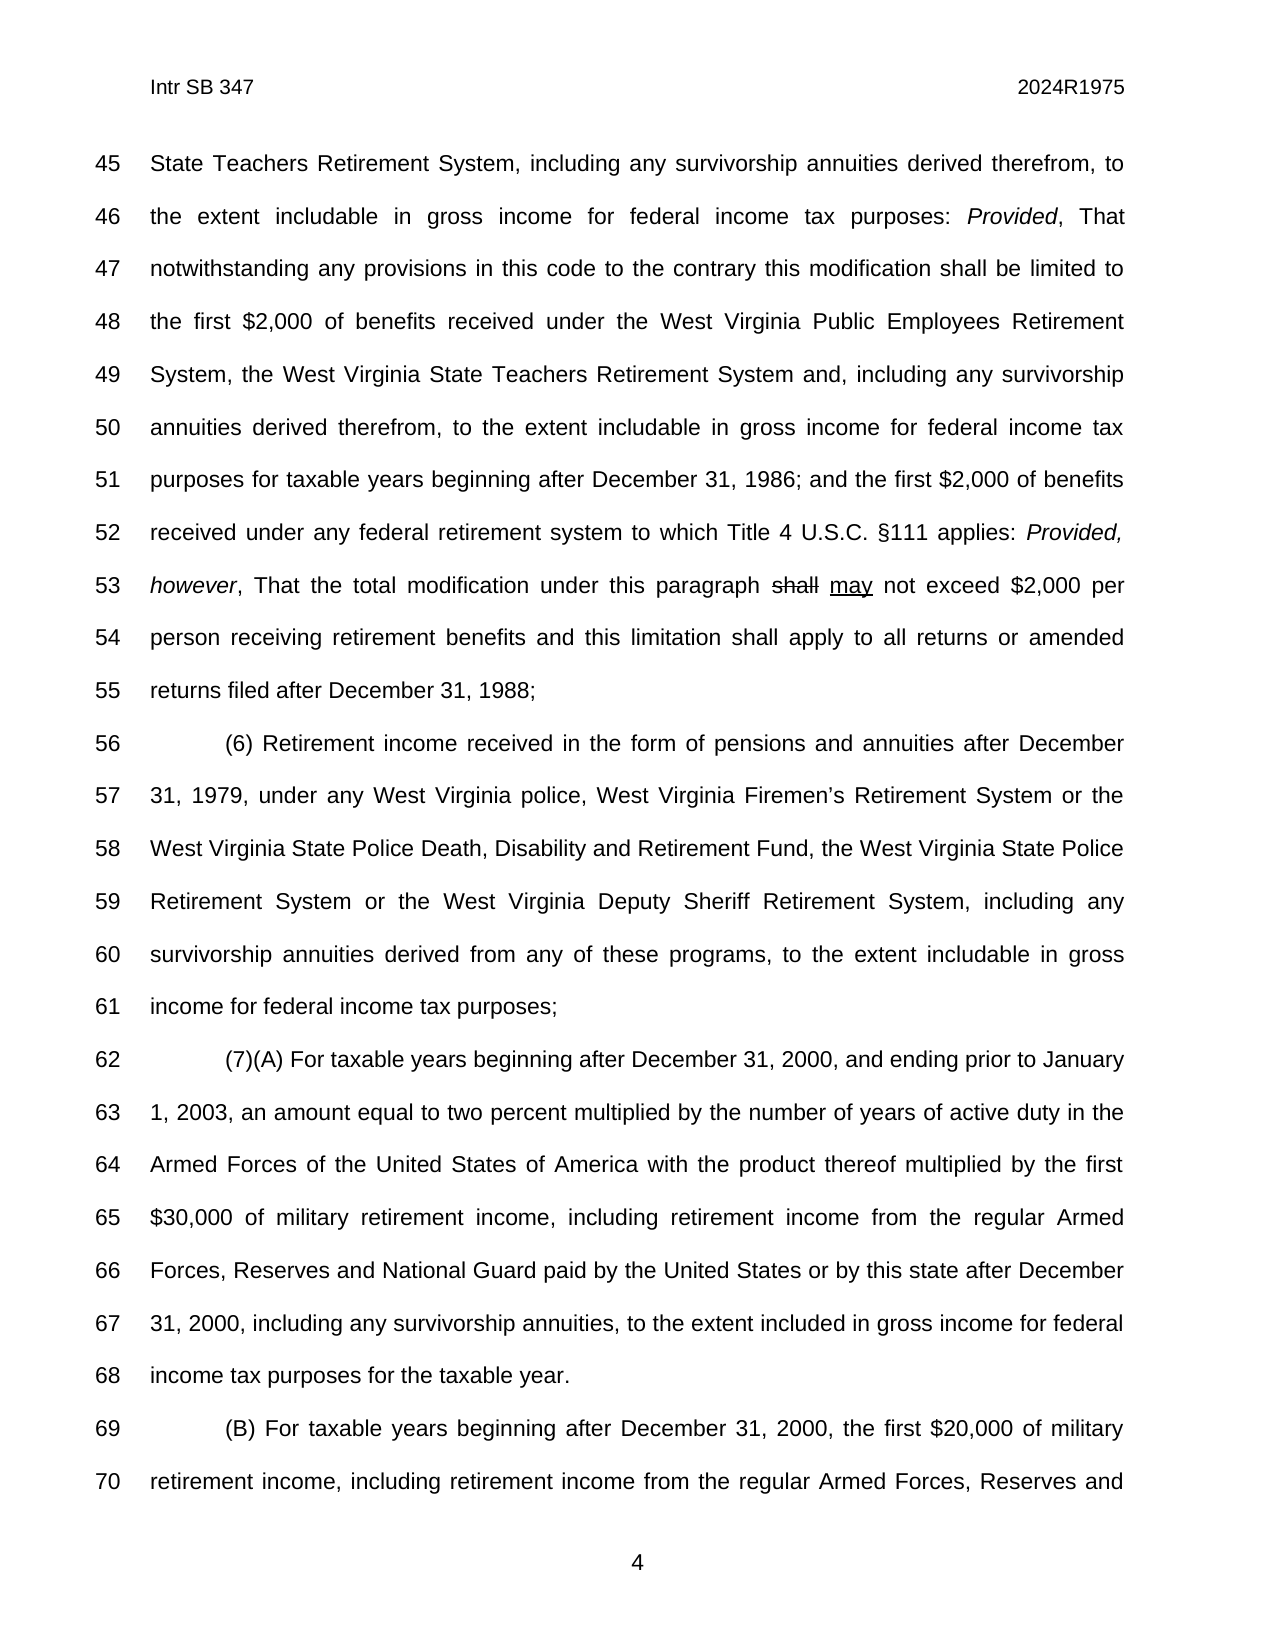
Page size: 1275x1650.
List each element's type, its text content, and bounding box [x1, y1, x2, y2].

text (7)(A) For taxable years beginning after December 31, 2000, and ending prior to January 1, 2003, an amount equal to two percent multiplied by the number of years of active duty in the Armed Forces of the United States of America with the product thereof multiplied by the first $30,000 of military retirement income, including retirement income from the regular Armed Forces, Reserves and National Guard paid by the United States or by this state after December 31, 2000, including any survivorship annuities, to the extent included in gross income for federal income tax purposes for the taxable year. [150, 1046, 1125, 1389]
text (6) Retirement income received in the form of pensions and annuities after December 31, 1979, under any West Virginia police, West Virginia Firemen’s Retirement System or the West Virginia State Police Death, Disability and Retirement Fund, the West Virginia State Police Retirement System or the West Virginia Deputy Sheriff Retirement System, including any survivorship annuities derived from any of these programs, to the extent includable in gross income for federal income tax purposes; [150, 730, 1125, 1020]
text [150, 150, 1125, 703]
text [150, 1415, 1125, 1494]
